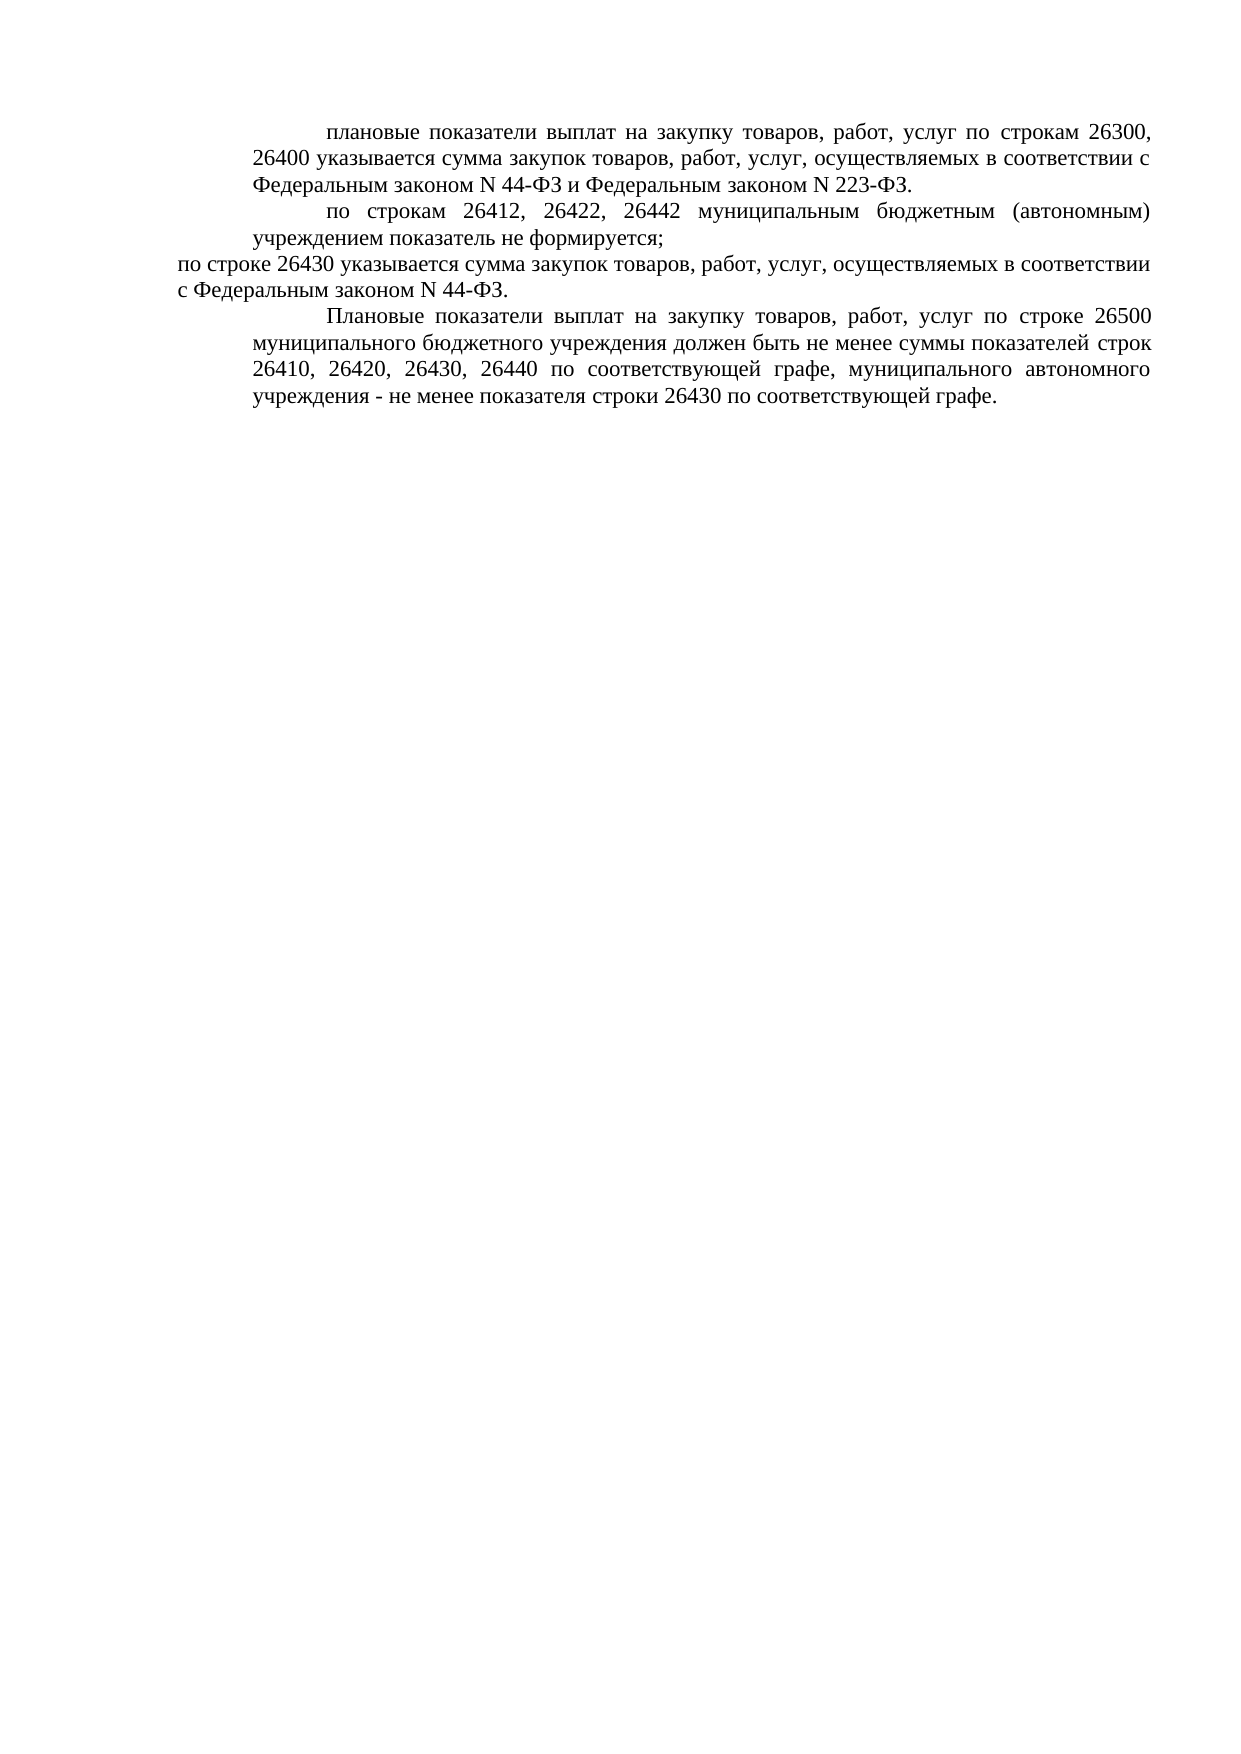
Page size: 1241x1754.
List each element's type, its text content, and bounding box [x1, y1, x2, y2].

text по строкам 26412, 26422, 26442 муниципальным бюджетным (автономным) учреждением показатель не формируется; [252, 197, 1152, 250]
text Плановые показатели выплат на закупку товаров, работ, услуг по строке 26500 муниципального бюджетного учреждения должен быть не менее суммы показателей строк 26410, 26420, 26430, 26440 по соответствующей графе, муниципального автономного учреждения - не менее показателя строки 26430 по соответствующей графе. [252, 303, 1152, 408]
text плановые показатели выплат на закупку товаров, работ, услуг по строкам 26300, 26400 указывается сумма закупок товаров, работ, услуг, осуществляемых в соответствии с Федеральным законом N 44-ФЗ и Федеральным законом N 223-ФЗ. [252, 118, 1152, 197]
text по строке 26430 указывается сумма закупок товаров, работ, услуг, осуществляемых в соответствии с Федеральным законом N 44-ФЗ. [177, 250, 1152, 303]
